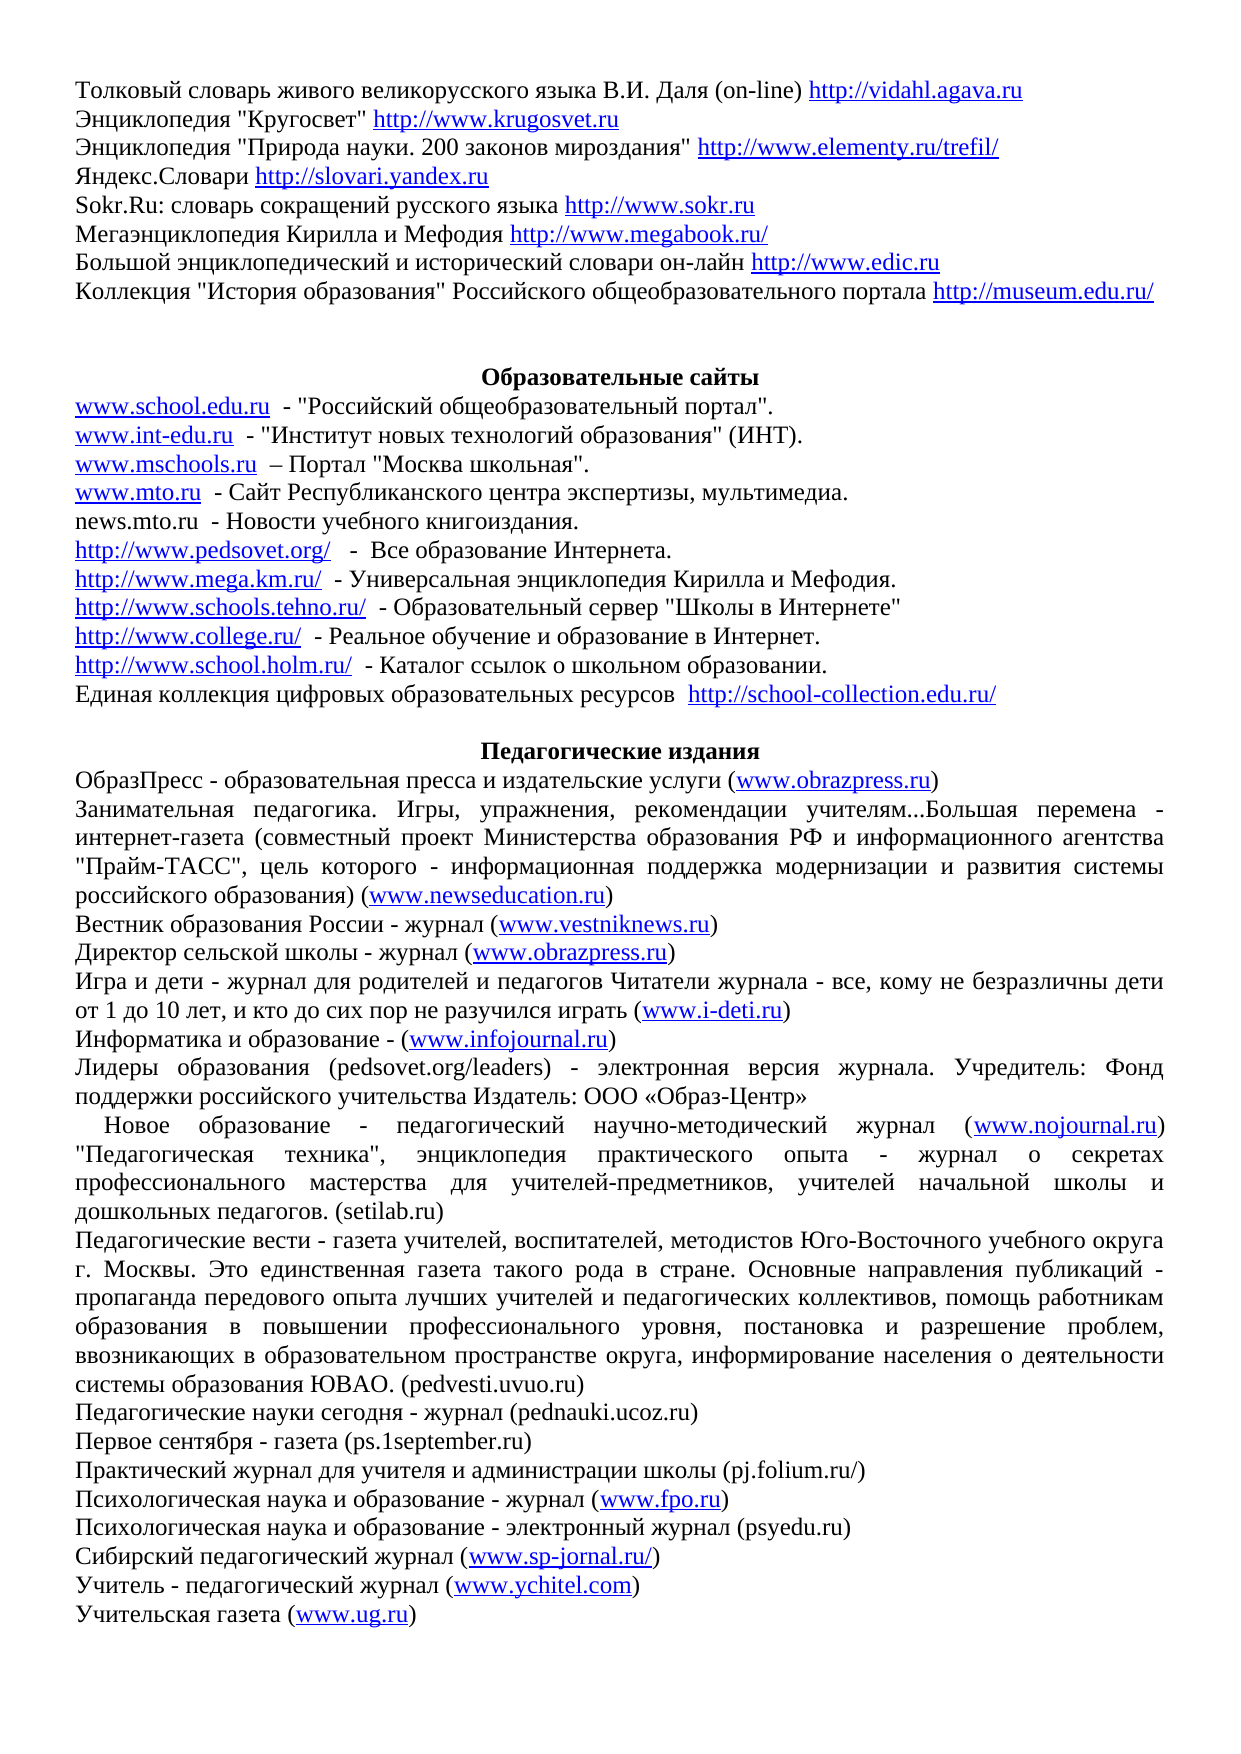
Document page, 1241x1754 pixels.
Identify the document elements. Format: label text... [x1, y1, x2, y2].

text www.int-edu.ru - "Институт новых технологий образования" (ИНТ). [75, 420, 1165, 449]
text Практический журнал для учителя и администрации школы (pj.folium.ru/) [75, 1455, 1165, 1484]
text Педагогические издания [75, 736, 1165, 765]
text http://www.college.ru/ - Реальное обучение и образование в Интернет. [75, 621, 1165, 650]
text www.school.edu.ru - "Российский общеобразовательный портал". [75, 391, 1165, 420]
text Занимательная педагогика. Игры, упражнения, рекомендации учителям...Большая перемена - интернет-газета (совместный проект Министерства образования РФ и информационного агентства "Прайм-ТАСС", цель которого - информационная поддержка модернизации и развития системы российского образования) (www.newseducation.ru) [75, 794, 1165, 909]
text Толковый словарь живого великорусского языка В.И. Даля (on-line) http://vidahl.agava.ru [75, 75, 1165, 104]
text Психологическая наука и образование - журнал (www.fpo.ru) [75, 1484, 1165, 1512]
text Вестник образования России - журнал (www.vestniknews.ru) [75, 909, 1165, 937]
text Игра и дети - журнал для родителей и педагогов Читатели журнала - все, кому не безразличны дети от 1 до 10 лет, и кто до сих пор не разучился играть (www.i-deti.ru) [75, 966, 1165, 1024]
text ОбразПресс - образовательная пресса и издательские услуги (www.obrazpress.ru) [75, 765, 1165, 794]
text Сибирский педагогический журнал (www.sp-jornal.ru/) [75, 1541, 1165, 1570]
text Коллекция "История образования" Российского общеобразовательного портала http://museum.edu.ru/ [75, 276, 1165, 305]
text Учительская газета (www.ug.ru) [75, 1599, 1165, 1627]
text Яндекс.Словари http://slovari.yandex.ru [75, 161, 1165, 190]
text Большой энциклопедический и исторический словари он-лайн http://www.edic.ru [75, 247, 1165, 276]
text Педагогические вести - газета учителей, воспитателей, методистов Юго-Восточного учебного округа г. Москвы. Это единственная газета такого рода в стране. Основные направления публикаций - пропаганда передового опыта лучших учителей и педагогических коллективов, помощь работникам образования в повышении профессионального уровня, постановка и разрешение проблем, ввозникающих в образовательном пространстве округа, информирование населения о деятельности системы образования ЮВАО. (pedvesti.uvuo.ru) [75, 1225, 1165, 1397]
text Информатика и образование - (www.infojournal.ru) [75, 1024, 1165, 1052]
text Sokr.Ru: словарь сокращений русского языка http://www.sokr.ru [75, 190, 1165, 219]
text http://www.pedsovet.org/ - Все образование Интернета. [75, 535, 1165, 564]
text Энциклопедия "Природа науки. 200 законов мироздания" http://www.elementy.ru/trefil/ [75, 132, 1165, 161]
text Мегаэнциклопедия Кирилла и Мефодия http://www.megabook.ru/ [75, 219, 1165, 247]
text http://www.mega.km.ru/ - Универсальная энциклопедия Кирилла и Мефодия. [75, 564, 1165, 592]
text Учитель - педагогический журнал (www.ychitel.com) [75, 1570, 1165, 1599]
text http://www.schools.tehno.ru/ - Образовательный сервер "Школы в Интернете" [75, 592, 1165, 621]
text Образовательные сайты [75, 362, 1165, 391]
text Первое сентября - газета (ps.1september.ru) [75, 1426, 1165, 1455]
text www.mto.ru - Cайт Республиканского центра экспертизы, мультимедиа. [75, 477, 1165, 506]
text news.mto.ru - Новости учебного книгоиздания. [75, 506, 1165, 535]
text Энциклопедия "Кругосвет" http://www.krugosvet.ru [75, 104, 1165, 132]
text www.mschools.ru – Портал "Москва школьная". [75, 449, 1165, 477]
text Единая коллекция цифровых образовательных ресурсов http://school-collection.edu.ru/ [75, 679, 1165, 707]
text Лидеры образования (pedsovet.org/leaders) - электронная версия журнала. Учредитель: Фонд поддержки российского учительства Издатель: ООО «Образ-Центр» [75, 1052, 1165, 1110]
text Директор сельской школы - журнал (www.obrazpress.ru) [75, 937, 1165, 966]
text Педагогические науки сегодня - журнал (pednauki.ucoz.ru) [75, 1397, 1165, 1426]
text Новое образование - педагогический научно-методический журнал (www.nojournal.ru) "Педагогическая техника", энциклопедия практического опыта - журнал о секретах профессионального мастерства для учителей-предметников, учителей начальной школы и дошкольных педагогов. (setilab.ru) [75, 1110, 1165, 1225]
text Психологическая наука и образование - электронный журнал (psyedu.ru) [75, 1512, 1165, 1541]
text http://www.school.holm.ru/ - Каталог ссылок о школьном образовании. [75, 650, 1165, 679]
